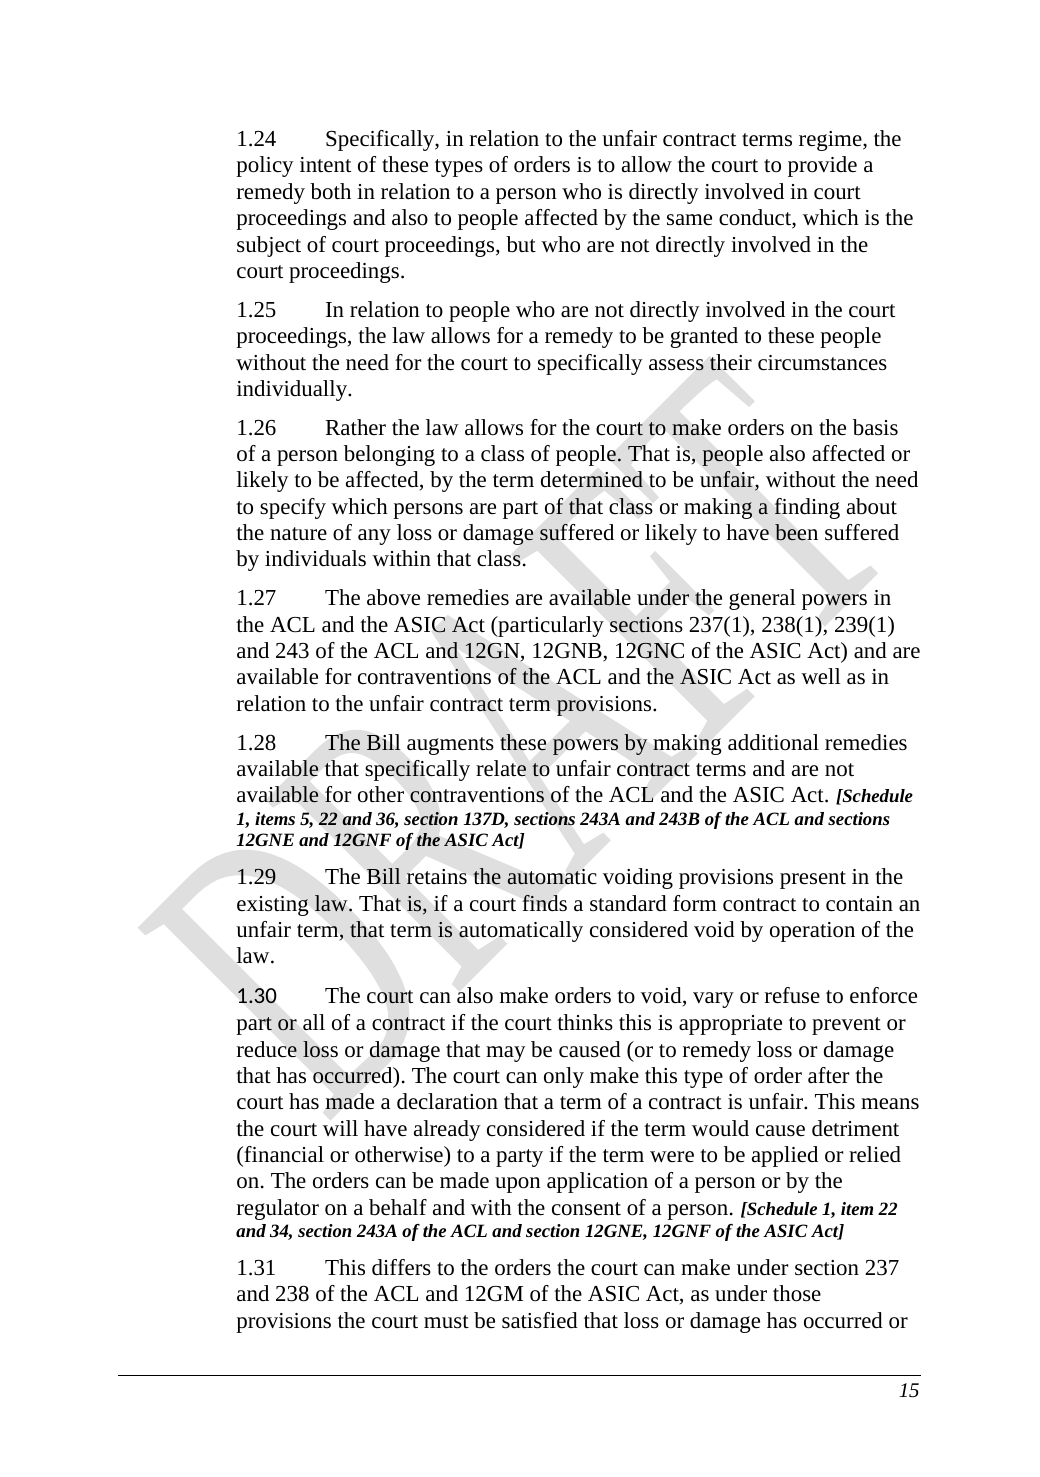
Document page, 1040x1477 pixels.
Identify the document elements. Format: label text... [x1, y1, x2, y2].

text In relation to people who are not directly involved in the court proceedings, the law allows for a remedy to be granted to these people without the need for the court to specifically assess their circumstances individually. [236, 296, 921, 401]
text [236, 1254, 921, 1333]
text Rather the law allows for the court to make orders on the basis of a person belonging to a class of people. That is, people also affected or likely to be affected, by the term determined to be unfair, without the need to specify which persons are part of that class or making a finding about the nature of any loss or damage suffered or likely to have been suffered by individuals within that class. [236, 414, 921, 572]
text The court can also make orders to void, vary or refuse to enforce part or all of a contract if the court thinks this is appropriate to prevent or reduce loss or damage that may be caused (or to remedy loss or damage that has occurred). The court can only make this type of order after the court has made a declaration that a term of a contract is unfair. This means the court will have already considered if the term would cause detriment (financial or otherwise) to a party if the term were to be applied or relied on. The orders can be made upon application of a person or by the regulator on a behalf and with the consent of a person. [Schedule 1, item 22 and 34, section 243A of the ACL and section 12GNE, 12GNF of the ASIC Act] [236, 981, 921, 1242]
text The Bill augments these powers by making additional remedies available that specifically relate to unfair contract terms and are not available for other contraventions of the ACL and the ASIC Act. [Schedule 1, items 5, 22 and 36, section 137D, sections 243A and 243B of the ACL and sections 12GNE and 12GNF of the ASIC Act] [236, 729, 921, 851]
text Specifically, in relation to the unfair contract terms regime, the policy intent of these types of orders is to allow the court to provide a remedy both in relation to a person who is directly involved in court proceedings and also to people affected by the same conduct, which is the subject of court proceedings, but who are not directly involved in the court proceedings. [236, 125, 921, 283]
text The above remedies are available under the general powers in the ACL and the ASIC Act (particularly sections 237(1), 238(1), 239(1) and 243 of the ACL and 12GN, 12GNB, 12GNC of the ASIC Act) and are available for contraventions of the ACL and the ASIC Act as well as in relation to the unfair contract term provisions. [236, 584, 921, 716]
text The Bill retains the automatic voiding provisions present in the existing law. That is, if a court finds a standard form contract to contain an unfair term, that term is automatically considered void by operation of the law. [236, 863, 921, 969]
